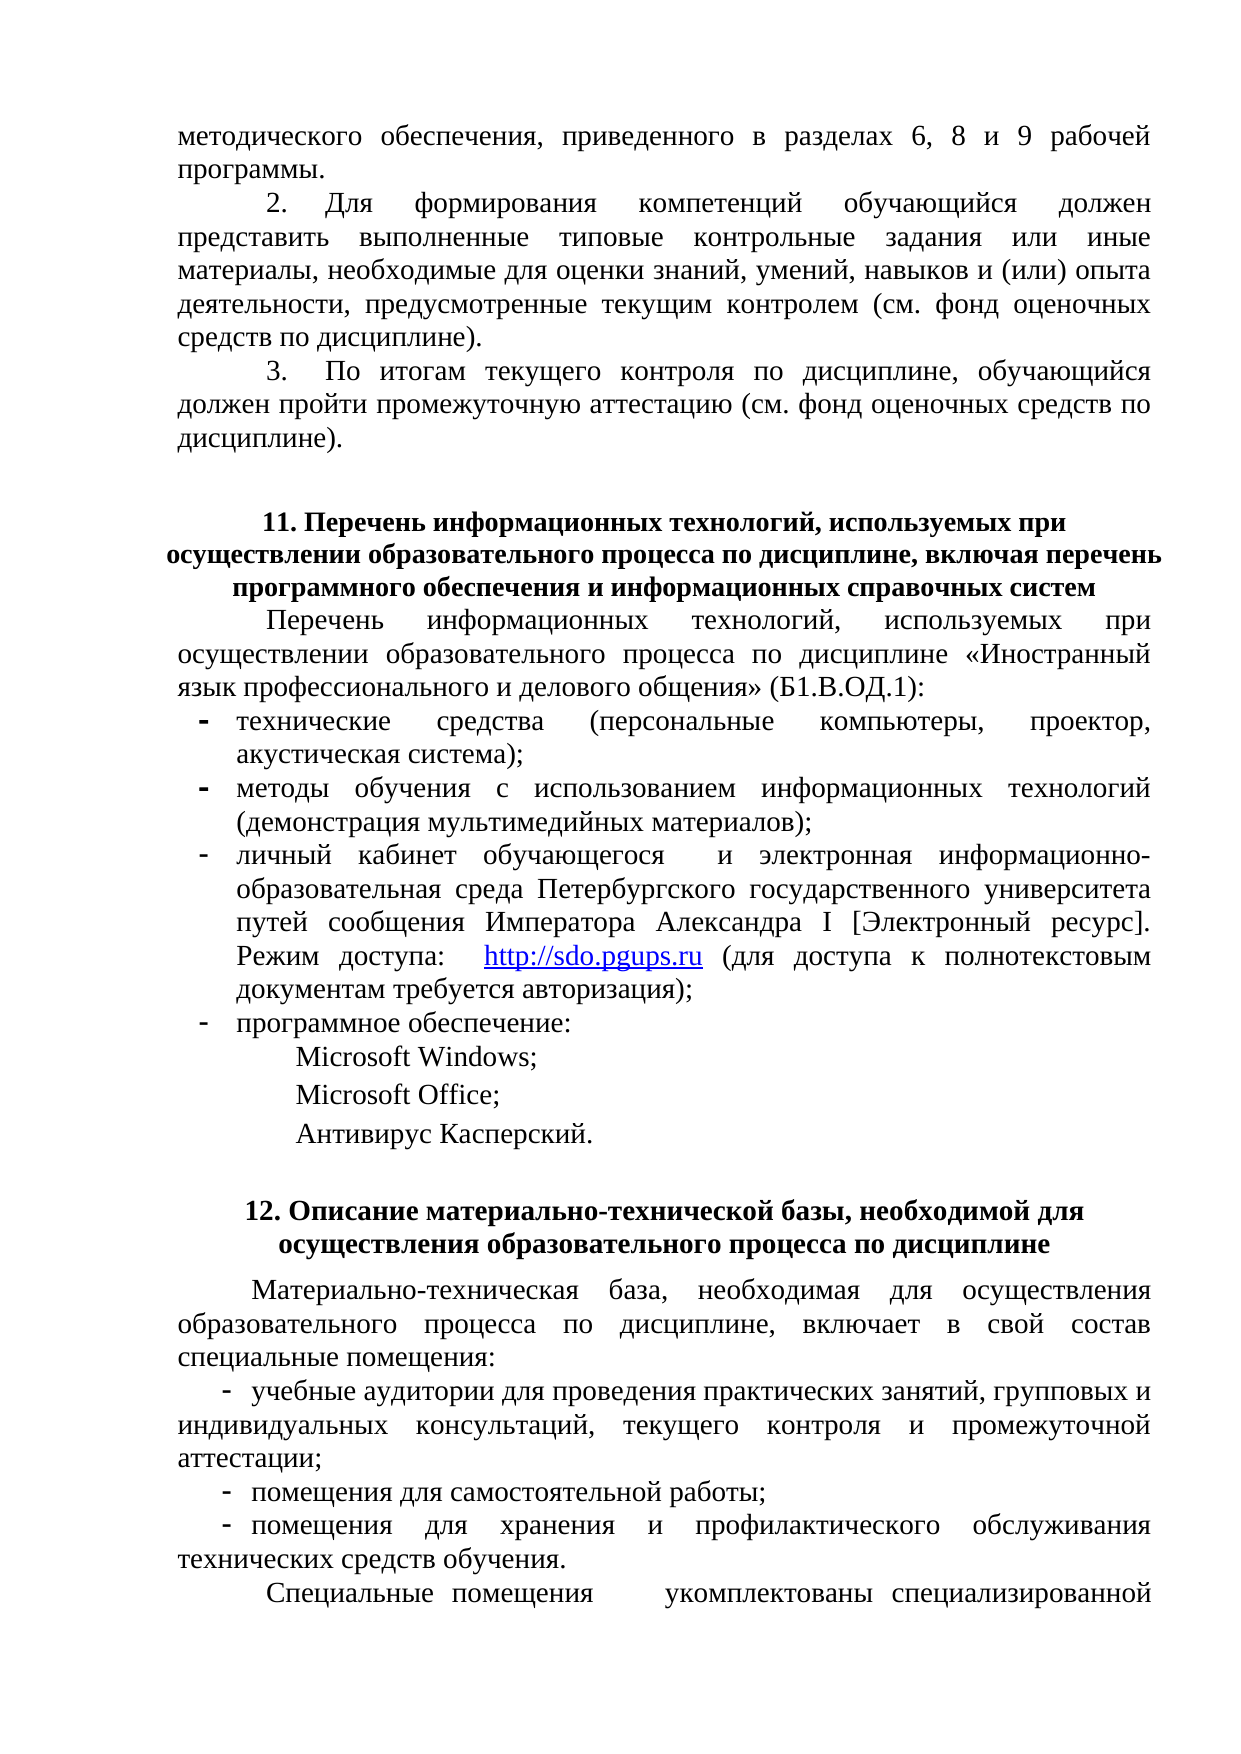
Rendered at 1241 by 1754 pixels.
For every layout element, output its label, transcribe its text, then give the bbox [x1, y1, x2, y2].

list По итогам текущего контроля по дисциплине, обучающийся должен пройти промежуточную аттестацию (см. фонд оценочных средств по дисциплине). [177, 353, 1152, 453]
list учебные аудитории для проведения практических занятий, групповых и индивидуальных консультаций, текущего контроля и промежуточной аттестации; [177, 1373, 1152, 1474]
list программное обеспечение: [199, 1005, 1152, 1039]
text 11. Перечень информационных технологий, используемых при осуществлении образовательного процесса по дисциплине, включая перечень программного обеспечения и информационных справочных систем [162, 505, 1167, 602]
list методы обучения с использованием информационных технологий (демонстрация мультимедийных материалов); [199, 770, 1152, 837]
list помещения для хранения и профилактического обслуживания технических средств обучения. [177, 1507, 1152, 1575]
list Для формирования компетенций обучающийся должен представить выполненные типовые контрольные задания или иные материалы, необходимые для оценки знаний, умений, навыков и (или) опыта деятельности, предусмотренные текущим контролем (см. фонд оценочных средств по дисциплине). [177, 185, 1152, 353]
text 12. Описание материально-технической базы, необходимой для осуществления образовательного процесса по дисциплине [177, 1193, 1152, 1260]
list личный кабинет обучающегося и электронная информационно-образовательная среда Петербургского государственного университета путей сообщения Императора Александра I [Электронный ресурс]. Режим доступа: http://sdo.pgups.ru (для доступа к полнотекстовым документам требуется авторизация); [199, 837, 1152, 1005]
text Перечень информационных технологий, используемых при осуществлении образовательного процесса по дисциплине «Иностранный язык профессионального и делового общения» (Б1.В.ОД.1): [177, 602, 1152, 703]
list технические средства (персональные компьютеры, проектор, акустическая система); [199, 703, 1152, 770]
text Материально-техническая база, необходимая для осуществления образовательного процесса по дисциплине, включает в свой состав специальные помещения: [177, 1272, 1152, 1373]
list помещения для самостоятельной работы; [177, 1474, 1152, 1507]
text Microsoft Office; Антивирус Касперский. [295, 1077, 1152, 1149]
text Специальные помещения укомплектованы специализированной мебелью и соответствуют действующим санитарным и противопожарным нормам и правилам. [177, 1575, 1152, 1608]
text Microsoft Windows; [295, 1039, 1152, 1072]
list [177, 118, 1152, 185]
